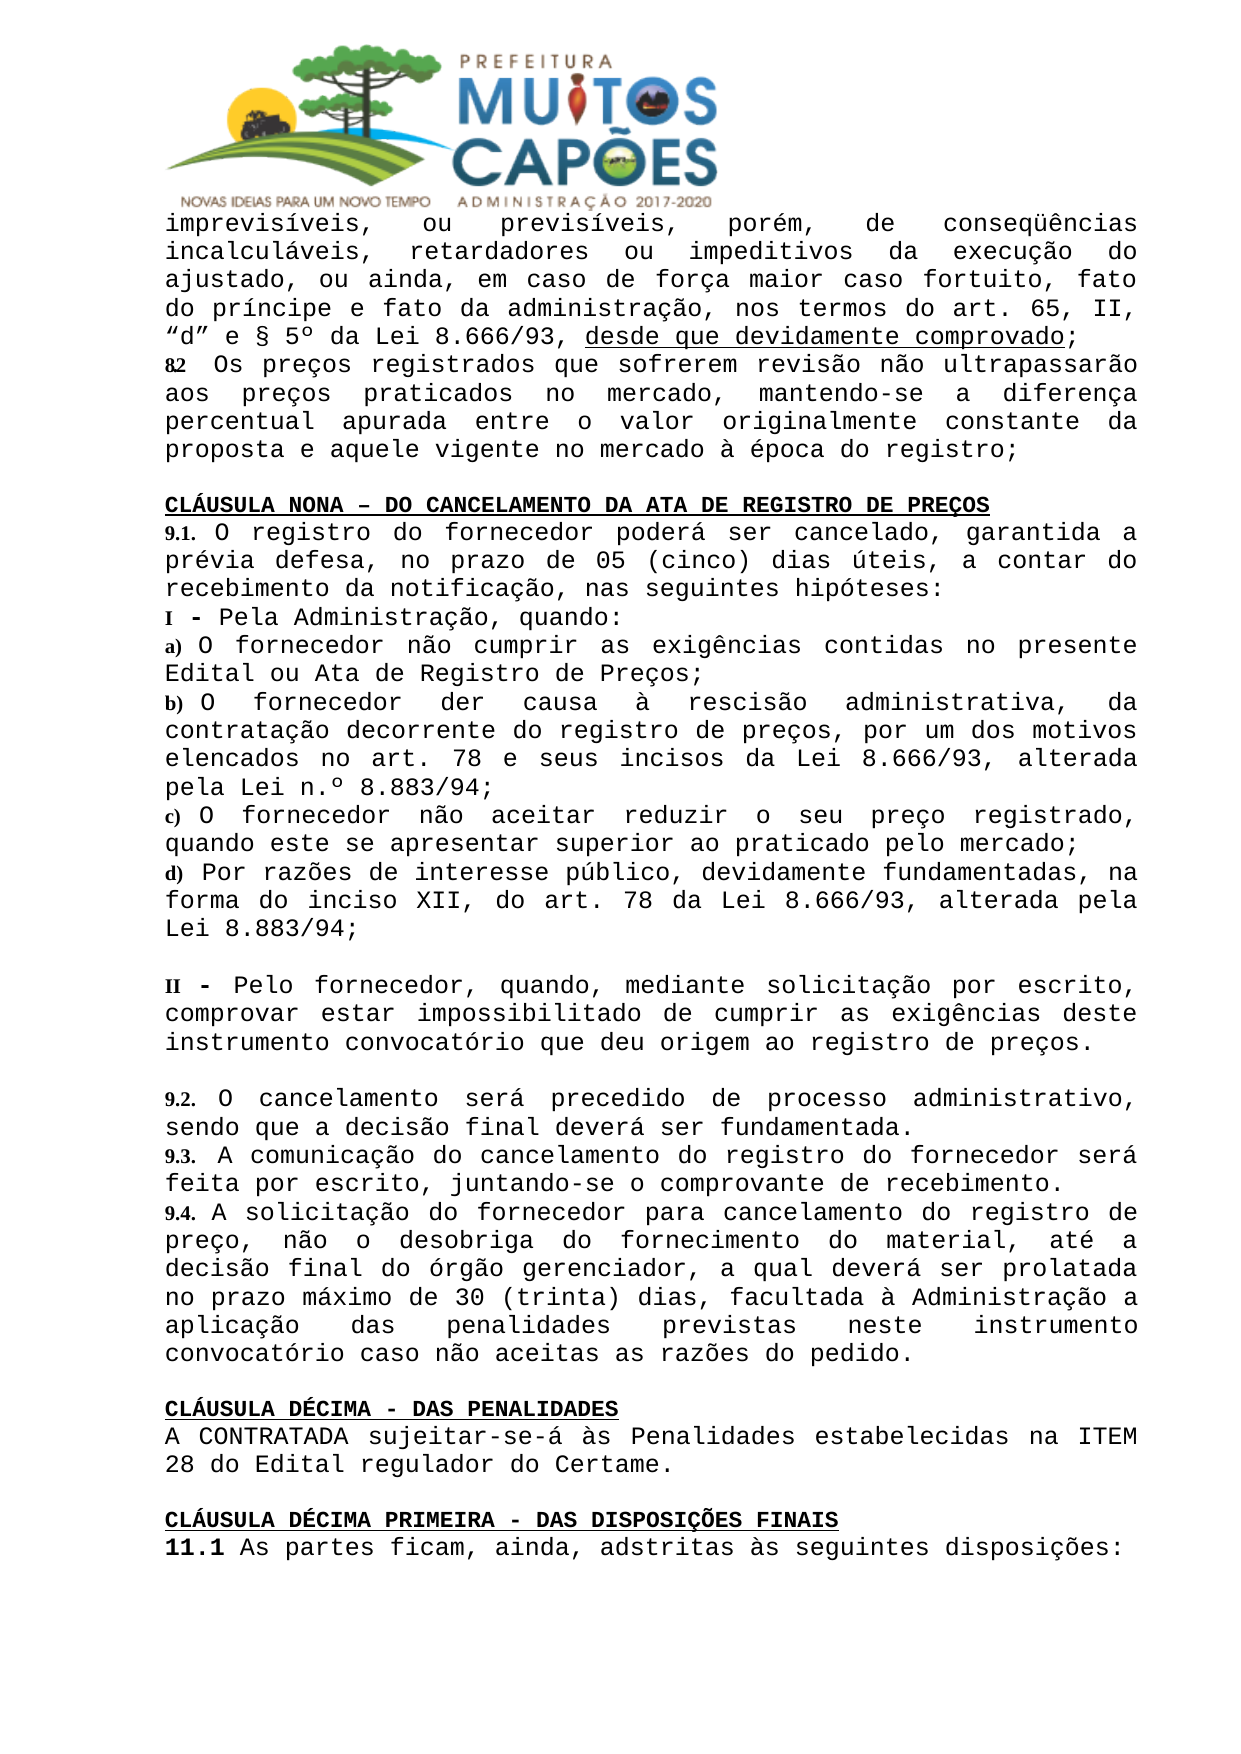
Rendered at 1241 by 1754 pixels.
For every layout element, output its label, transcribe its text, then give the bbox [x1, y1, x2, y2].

subtitle CLÁUSULA DÉCIMA - DAS PENALIDADES [164, 1398, 1138, 1424]
list O fornecedor não aceitar reduzir o seu preço registrado, quando este se apresentar superior ao praticado pelo mercado; [164, 803, 1138, 859]
picture [164, 44, 719, 211]
list - Pela Administração, quando: [164, 604, 1138, 633]
text A CONTRATADA sujeitar-se-á às Penalidades estabelecidas na ITEM 28 do Edital regulador do Certame. [164, 1424, 1138, 1480]
text 11.1 As partes ficam, ainda, adstritas às seguintes disposições: [164, 1534, 1138, 1563]
list A solicitação do fornecedor para cancelamento do registro de preço, não o desobriga do fornecimento do material, até a decisão final do órgão gerenciador, a qual deverá ser prolatada no prazo máximo de 30 (trinta) dias, facultada à Administração a aplicação das penalidades previstas neste instrumento convocatório caso não aceitas as razões do pedido. [164, 1199, 1138, 1369]
list O cancelamento será precedido de processo administrativo, sendo que a decisão final deverá ser fundamentada. [164, 1086, 1138, 1143]
list A comunicação do cancelamento do registro do fornecedor será feita por escrito, juntando-se o comprovante de recebimento. [164, 1143, 1138, 1199]
list O fornecedor não cumprir as exigências contidas no presente Edital ou Ata de Registro de Preços; [164, 633, 1138, 689]
list - Pelo fornecedor, quando, mediante solicitação por escrito, comprovar estar impossibilitado de cumprir as exigências deste instrumento convocatório que deu origem ao registro de preços. [164, 973, 1138, 1058]
subtitle CLÁUSULA NONA – DO CANCELAMENTO DA ATA DE REGISTRO DE PREÇOS [164, 493, 1138, 519]
list O registro do fornecedor poderá ser cancelado, garantida a prévia defesa, no prazo de 05 (cinco) dias úteis, a contar do recebimento da notificação, nas seguintes hipóteses: [164, 519, 1138, 604]
list Os preços registrados que sofrerem revisão não ultrapassarão aos preços praticados no mercado, mantendo-se a diferença percentual apurada entre o valor originalmente constante da proposta e aquele vigente no mercado à época do registro; [164, 352, 1138, 465]
subtitle CLÁUSULA DÉCIMA PRIMEIRA - DAS DISPOSIÇÕES FINAIS [164, 1509, 1138, 1534]
list Por razões de interesse público, devidamente fundamentadas, na forma do inciso XII, do art. 78 da Lei 8.666/93, alterada pela Lei 8.883/94; [164, 859, 1138, 944]
list O fornecedor der causa à rescisão administrativa, da contratação decorrente do registro de preços, por um dos motivos elencados no art. 78 e seus incisos da Lei 8.666/93, alterada pela Lei n.º 8.883/94; [164, 689, 1138, 803]
